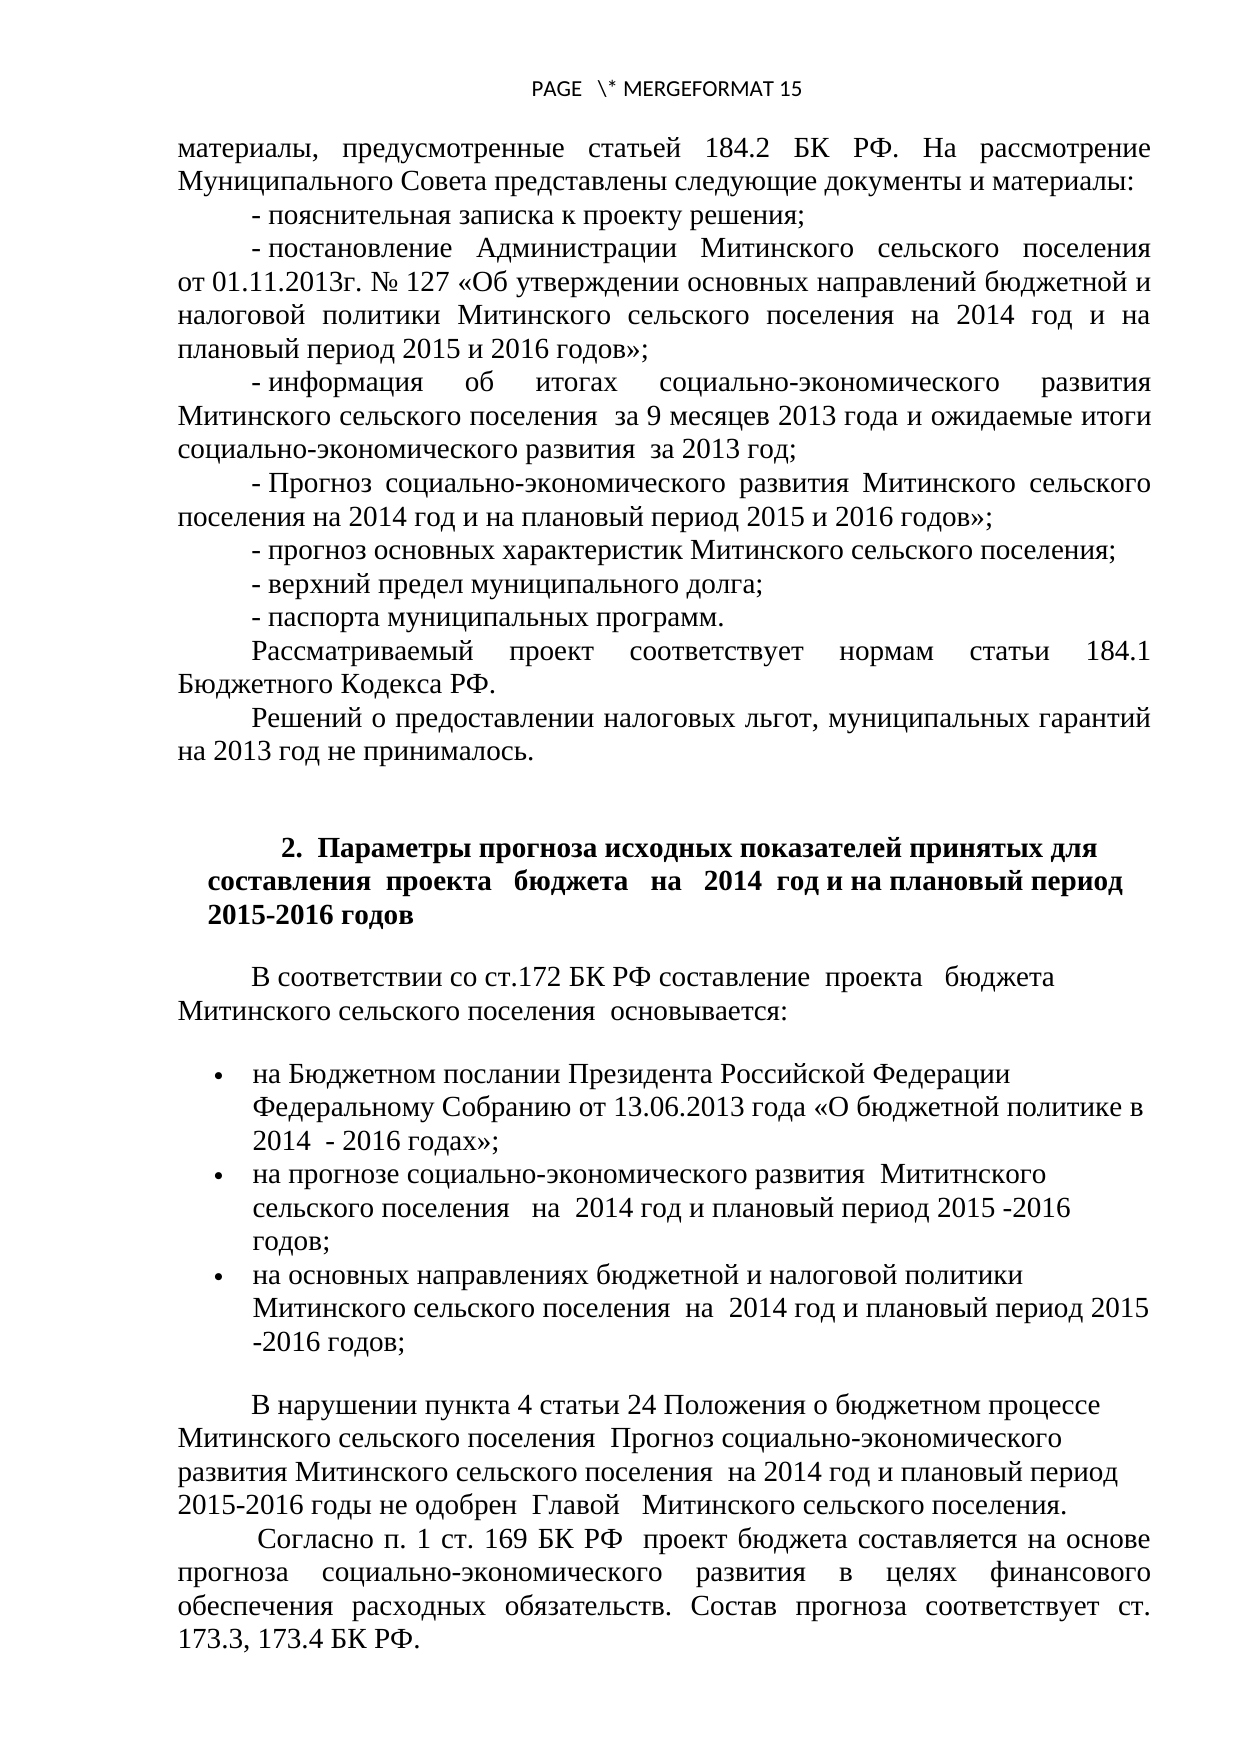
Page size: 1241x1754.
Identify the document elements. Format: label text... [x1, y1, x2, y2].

text - пояснительная записка к проекту решения; [177, 197, 1152, 230]
text В нарушении пункта 4 статьи 24 Положения о бюджетном процессе Митинского сельского поселения Прогноз социально-экономического развития Митинского сельского поселения на 2014 год и плановый период 2015-2016 годы не одобрен Главой Митинского сельского поселения. [177, 1387, 1152, 1521]
text - постановление Администрации Митинского сельского поселения от 01.11.2013г. № 127 «Об утверждении основных направлений бюджетной и налоговой политики Митинского сельского поселения на 2014 год и на плановый период 2015 и 2016 годов»; [177, 230, 1152, 364]
text - Прогноз социально-экономического развития Митинского сельского поселения на 2014 год и на плановый период 2015 и 2016 годов»; [177, 465, 1152, 532]
text - паспорта муниципальных программ. [177, 599, 1152, 633]
text - прогноз основных характеристик Митинского сельского поселения; [177, 532, 1152, 566]
text В соответствии со ст.172 БК РФ составление проекта бюджета Митинского сельского поселения основывается: [177, 959, 1152, 1027]
list на основных направлениях бюджетной и налоговой политики Митинского сельского поселения на 2014 год и плановый период 2015 -2016 годов; [215, 1257, 1152, 1358]
list на Бюджетном послании Президента Российской Федерации Федеральному Собранию от 13.06.2013 года «О бюджетной политике в 2014 - 2016 годах»; [215, 1056, 1152, 1156]
text - информация об итогах социально-экономического развития Митинского сельского поселения за 9 месяцев 2013 года и ожидаемые итоги социально-экономического развития за 2013 год; [177, 364, 1152, 465]
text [177, 130, 1152, 197]
text Рассматриваемый проект соответствует нормам статьи 184.1 Бюджетного Кодекса РФ. [177, 633, 1152, 700]
text Решений о предоставлении налоговых льгот, муниципальных гарантий на 2013 год не принималось. [177, 700, 1152, 767]
text Согласно п. 1 ст. 169 БК РФ проект бюджета составляется на основе прогноза социально-экономического развития в целях финансового обеспечения расходных обязательств. Состав прогноза соответствует ст. 173.3, 173.4 БК РФ. [177, 1521, 1152, 1655]
text - верхний предел муниципального долга; [177, 566, 1152, 599]
text 2. Параметры прогноза исходных показателей принятых для составления проекта бюджета на 2014 год и на плановый период 2015-2016 годов [207, 830, 1152, 930]
list на прогнозе социально-экономического развития Мититнского сельского поселения на 2014 год и плановый период 2015 -2016 годов; [215, 1156, 1152, 1257]
